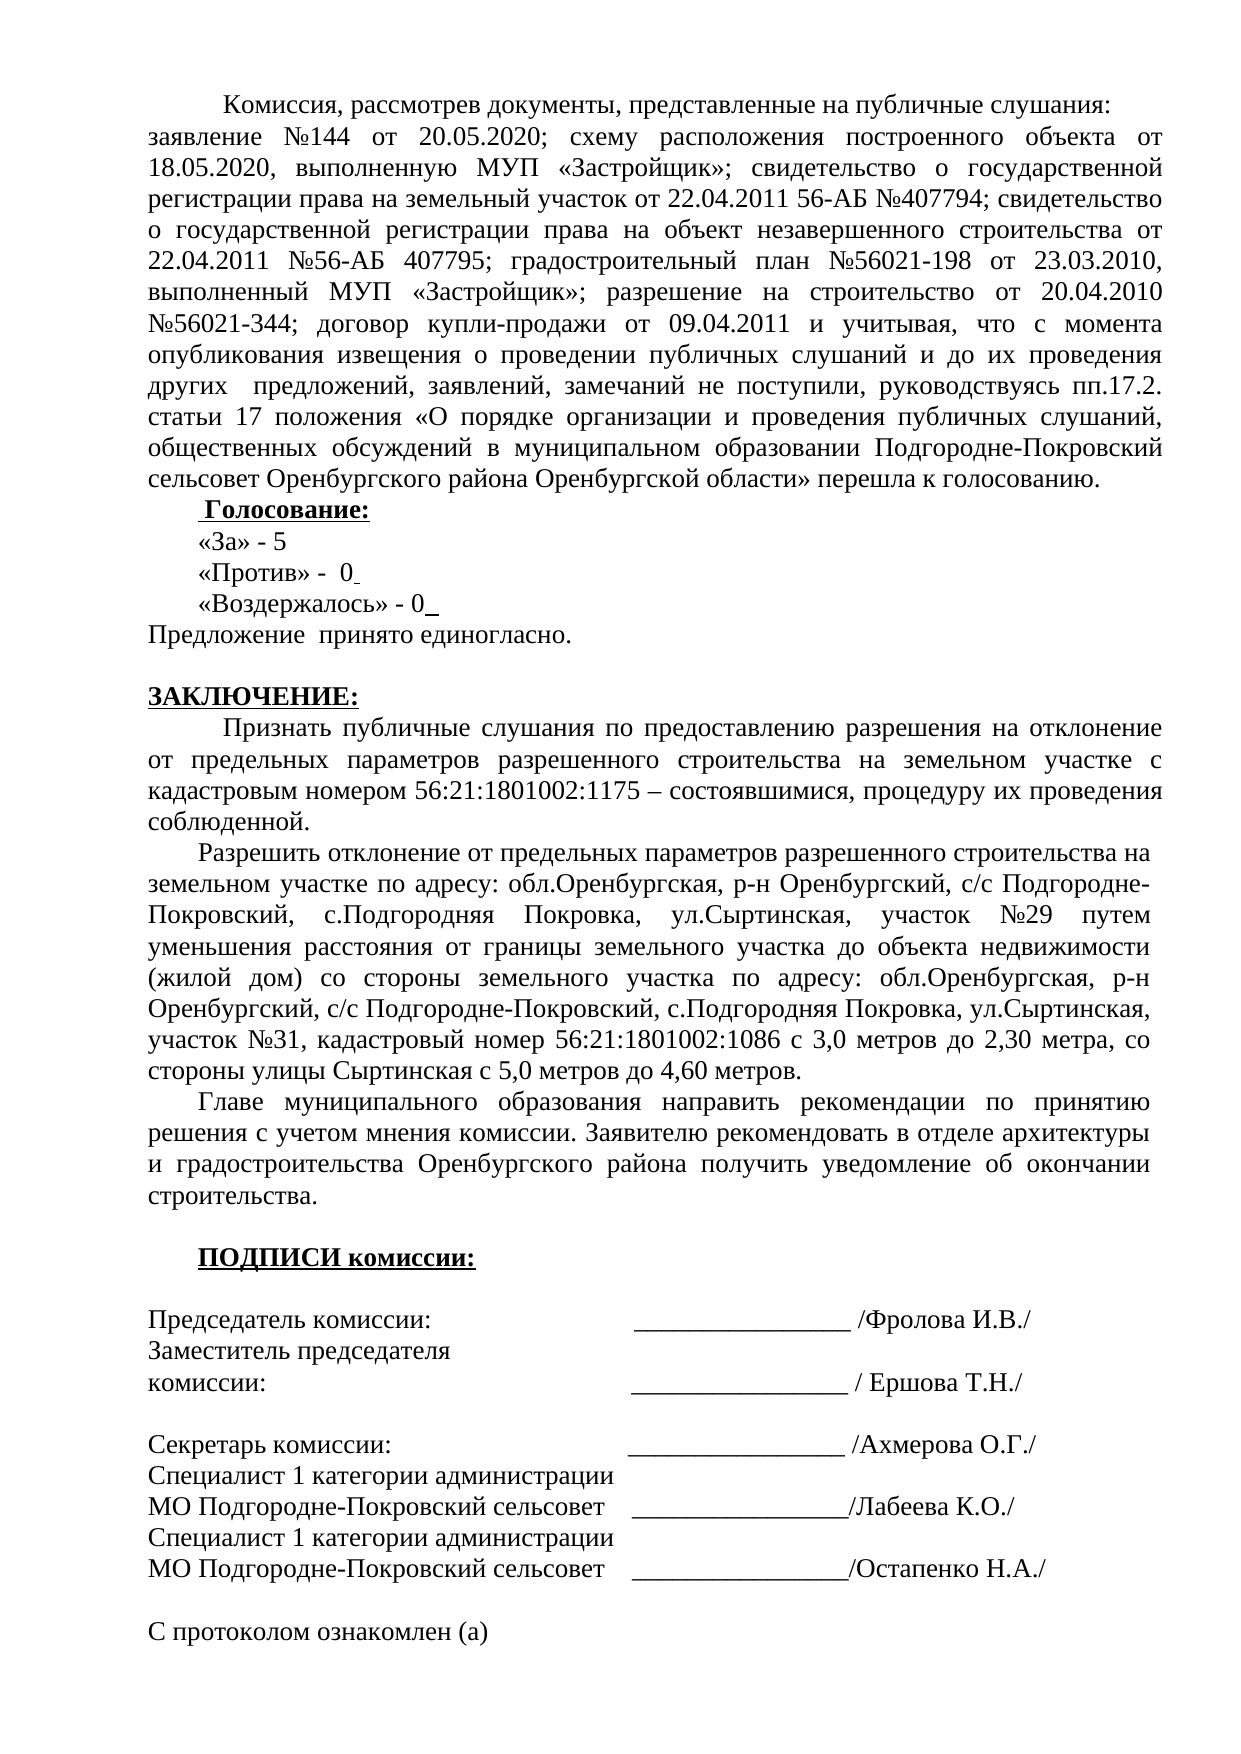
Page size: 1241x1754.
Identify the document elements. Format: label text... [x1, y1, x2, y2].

text МО Подгородне-Покровский сельсовет ________________/Лабеева К.О./ [148, 1490, 1152, 1521]
text Председатель комиссии: ________________ /Фролова И.В./ [148, 1303, 1152, 1334]
text Признать публичные слушания по предоставлению разрешения на отклонение от предельных параметров разрешенного строительства на земельном участке с кадастровым номером 56:21:1801002:1175 – состоявшимися, процедуру их проведения соблюденной. [148, 712, 1164, 836]
text С протоколом ознакомлен (а) [148, 1615, 1152, 1646]
text Комиссия, рассмотрев документы, представленные на публичные слушания: [148, 89, 1164, 120]
text комиссии: ________________ / Ершова Т.Н./ [148, 1366, 1152, 1397]
text Главе муниципального образования направить рекомендации по принятию решения с учетом мнения комиссии. Заявителю рекомендовать в отделе архитектуры и градостроительства Оренбургского района получить уведомление об окончании строительства. [148, 1085, 1152, 1210]
text ЗАКЛЮЧЕНИЕ: [148, 680, 1152, 712]
text Голосование: [148, 493, 1152, 525]
text Специалист 1 категории администрации [148, 1521, 1152, 1552]
text Предложение принято единогласно. [148, 618, 1152, 649]
text Секретарь комиссии: ________________ /Ахмерова О.Г./ [148, 1428, 1152, 1459]
text заявление №144 от 20.05.2020; схему расположения построенного объекта от 18.05.2020, выполненную МУП «Застройщик»; свидетельство о государственной регистрации права на земельный участок от 22.04.2011 56-АБ №407794; свидетельство о государственной регистрации права на объект незавершенного строительства от 22.04.2011 №56-АБ 407795; градостроительный план №56021-198 от 23.03.2010, выполненный МУП «Застройщик»; разрешение на строительство от 20.04.2010 №56021-344; договор купли-продажи от 09.04.2011 и учитывая, что с момента опубликования извещения о проведении публичных слушаний и до их проведения других предложений, заявлений, замечаний не поступили, руководствуясь пп.17.2. статьи 17 положения «О порядке организации и проведения публичных слушаний, общественных обсуждений в муниципальном образовании Подгородне-Покровский сельсовет Оренбургского района Оренбургской области» перешла к голосованию. [148, 120, 1164, 493]
text Специалист 1 категории администрации [148, 1459, 1152, 1490]
text Разрешить отклонение от предельных параметров разрешенного строительства на земельном участке по адресу: обл.Оренбургская, р-н Оренбургский, с/с Подгородне-Покровский, с.Подгородняя Покровка, ул.Сыртинская, участок №29 путем уменьшения расстояния от границы земельного участка до объекта недвижимости (жилой дом) со стороны земельного участка по адресу: обл.Оренбургская, р-н Оренбургский, с/с Подгородне-Покровский, с.Подгородняя Покровка, ул.Сыртинская, участок №31, кадастровый номер 56:21:1801002:1086 с 3,0 метров до 2,30 метра, со стороны улицы Сыртинская с 5,0 метров до 4,60 метров. [148, 836, 1152, 1085]
text «Воздержалось» - 0 [148, 587, 1152, 618]
text «Против» - 0 [148, 556, 1152, 587]
text МО Подгородне-Покровский сельсовет ________________/Остапенко Н.А./ [148, 1552, 1152, 1584]
text ПОДПИСИ комиссии: [148, 1241, 1152, 1272]
text Заместитель председателя [148, 1334, 1152, 1366]
text «За» - 5 [148, 525, 1152, 556]
